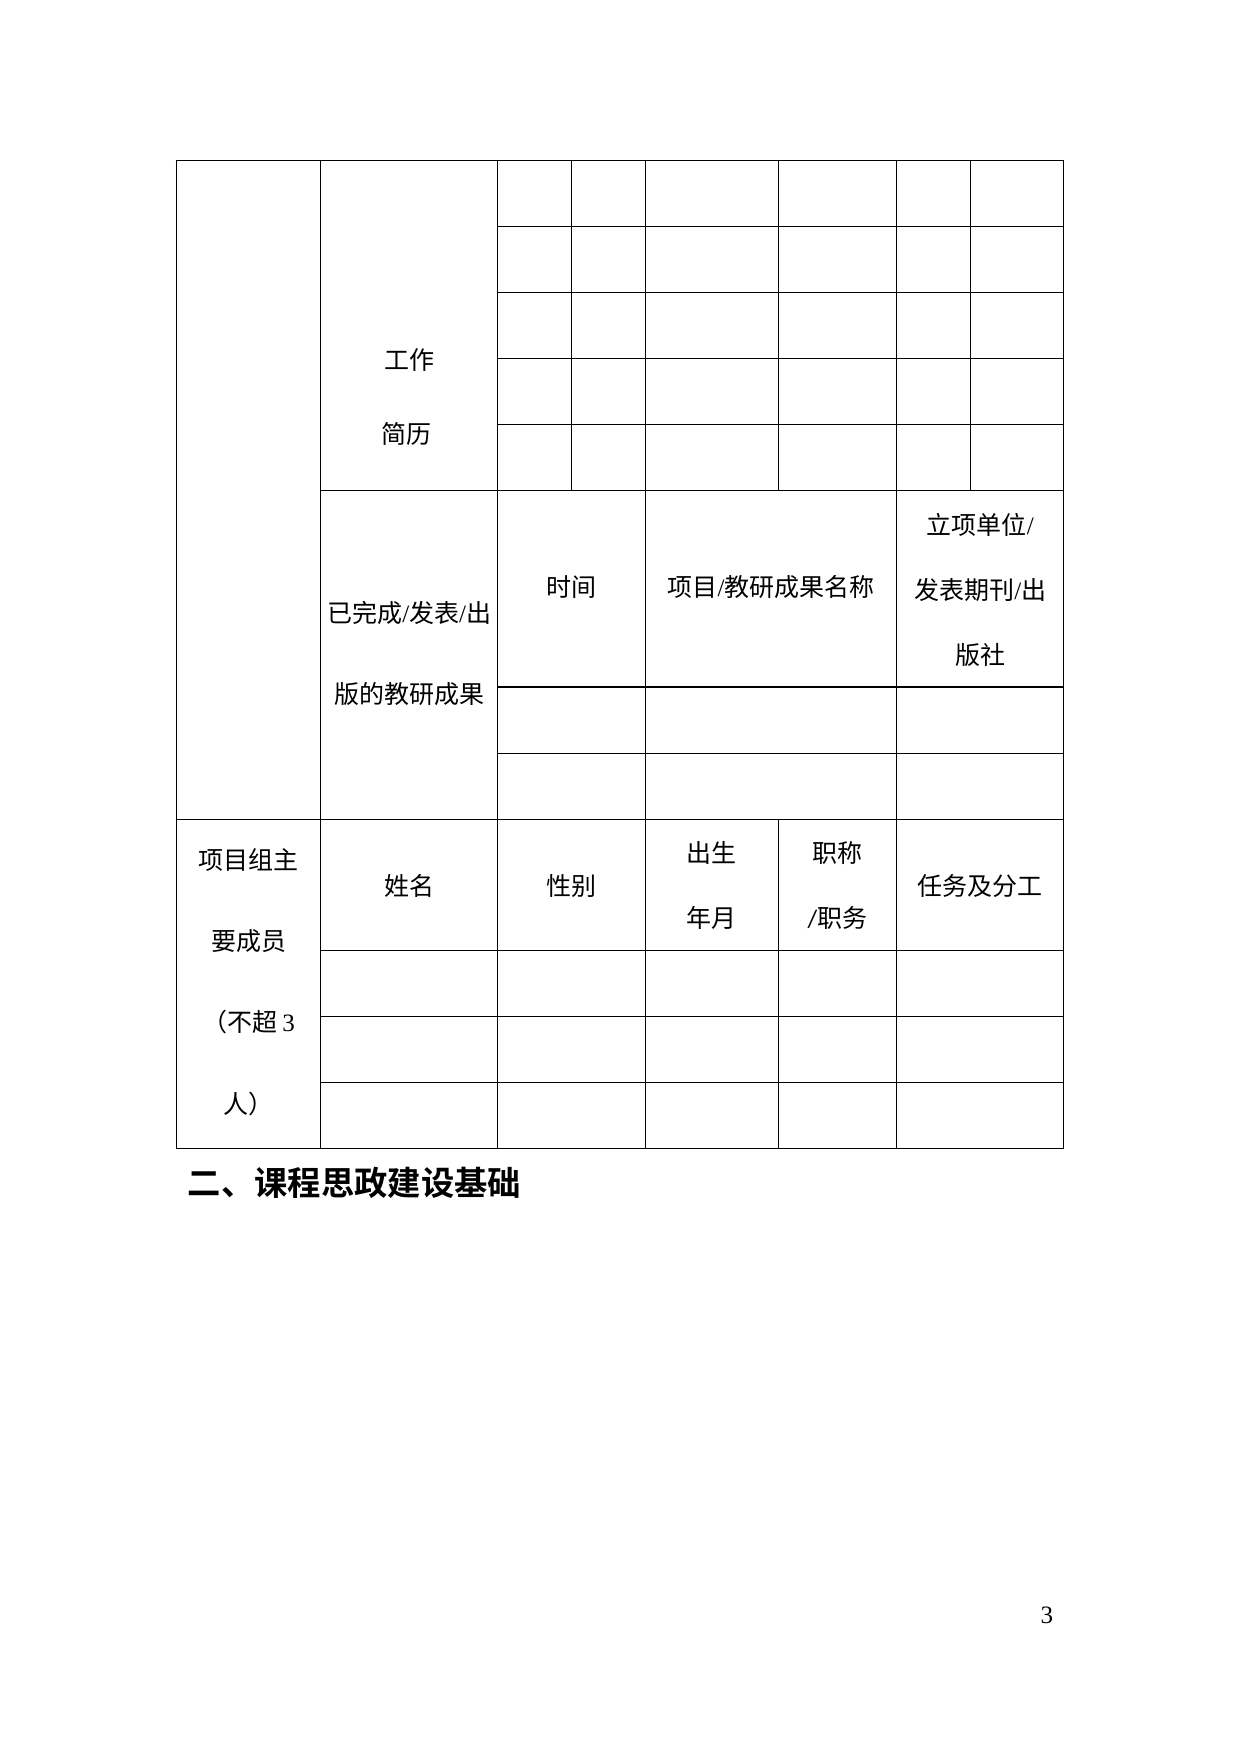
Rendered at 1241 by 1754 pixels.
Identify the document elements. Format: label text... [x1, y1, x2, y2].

table_cell [897, 754, 1063, 818]
table_cell [971, 359, 1063, 424]
table_cell [646, 688, 896, 752]
table_cell [971, 425, 1063, 490]
table_cell [646, 1017, 778, 1082]
table_cell [779, 293, 896, 358]
table_cell 项目组主要成员（不超3人） [177, 820, 320, 1148]
table_cell [498, 425, 571, 490]
table_cell 姓名 [321, 820, 497, 949]
table_cell [646, 425, 778, 490]
table_cell [498, 359, 571, 424]
table_cell [572, 227, 645, 292]
table_cell 立项单位/ 发表期刊/出版社 [897, 491, 1063, 686]
table_cell [897, 1083, 1063, 1148]
table_cell [321, 951, 497, 1016]
text 二、课程思政建设基础 [187, 1149, 1053, 1214]
table_cell [498, 293, 571, 358]
table_cell [572, 425, 645, 490]
table_cell [779, 359, 896, 424]
table_cell [646, 359, 778, 424]
table_cell [572, 293, 645, 358]
table_cell [498, 688, 645, 752]
table_cell [779, 227, 896, 292]
table_cell [897, 227, 970, 292]
table_cell [321, 1017, 497, 1082]
table_cell [897, 293, 970, 358]
table_cell [779, 951, 896, 1016]
table_cell [897, 161, 970, 226]
table_cell [646, 227, 778, 292]
table_cell [897, 951, 1063, 1016]
table_cell [498, 951, 645, 1016]
table_cell [498, 227, 571, 292]
table_cell [779, 1083, 896, 1148]
table_cell [498, 1017, 645, 1082]
table_cell [572, 359, 645, 424]
table_cell [971, 161, 1063, 226]
table_cell 项目/教研成果名称 [646, 491, 896, 686]
table_cell [971, 227, 1063, 292]
table_cell [897, 688, 1063, 752]
table_cell [897, 425, 970, 490]
table_cell [646, 293, 778, 358]
table_cell 任务及分工 [897, 820, 1063, 949]
table_cell [646, 951, 778, 1016]
table_cell 已完成/发表/出版的教研成果 [321, 491, 497, 818]
table_cell [646, 754, 896, 818]
table_cell [971, 293, 1063, 358]
table_cell [897, 1017, 1063, 1082]
table_cell [321, 1083, 497, 1148]
table_cell 性别 [498, 820, 645, 949]
table_cell [897, 359, 970, 424]
table_cell [779, 1017, 896, 1082]
table_cell [646, 1083, 778, 1148]
table_cell [572, 161, 645, 226]
table_cell 职称 /职务 [779, 820, 896, 949]
table_cell 时间 [498, 491, 645, 686]
table_cell [498, 161, 571, 226]
table_cell [646, 161, 778, 226]
table_cell 出生 年月 [646, 820, 778, 949]
table_cell [779, 161, 896, 226]
table_cell [779, 425, 896, 490]
table_cell [498, 754, 645, 818]
table_cell [498, 1083, 645, 1148]
